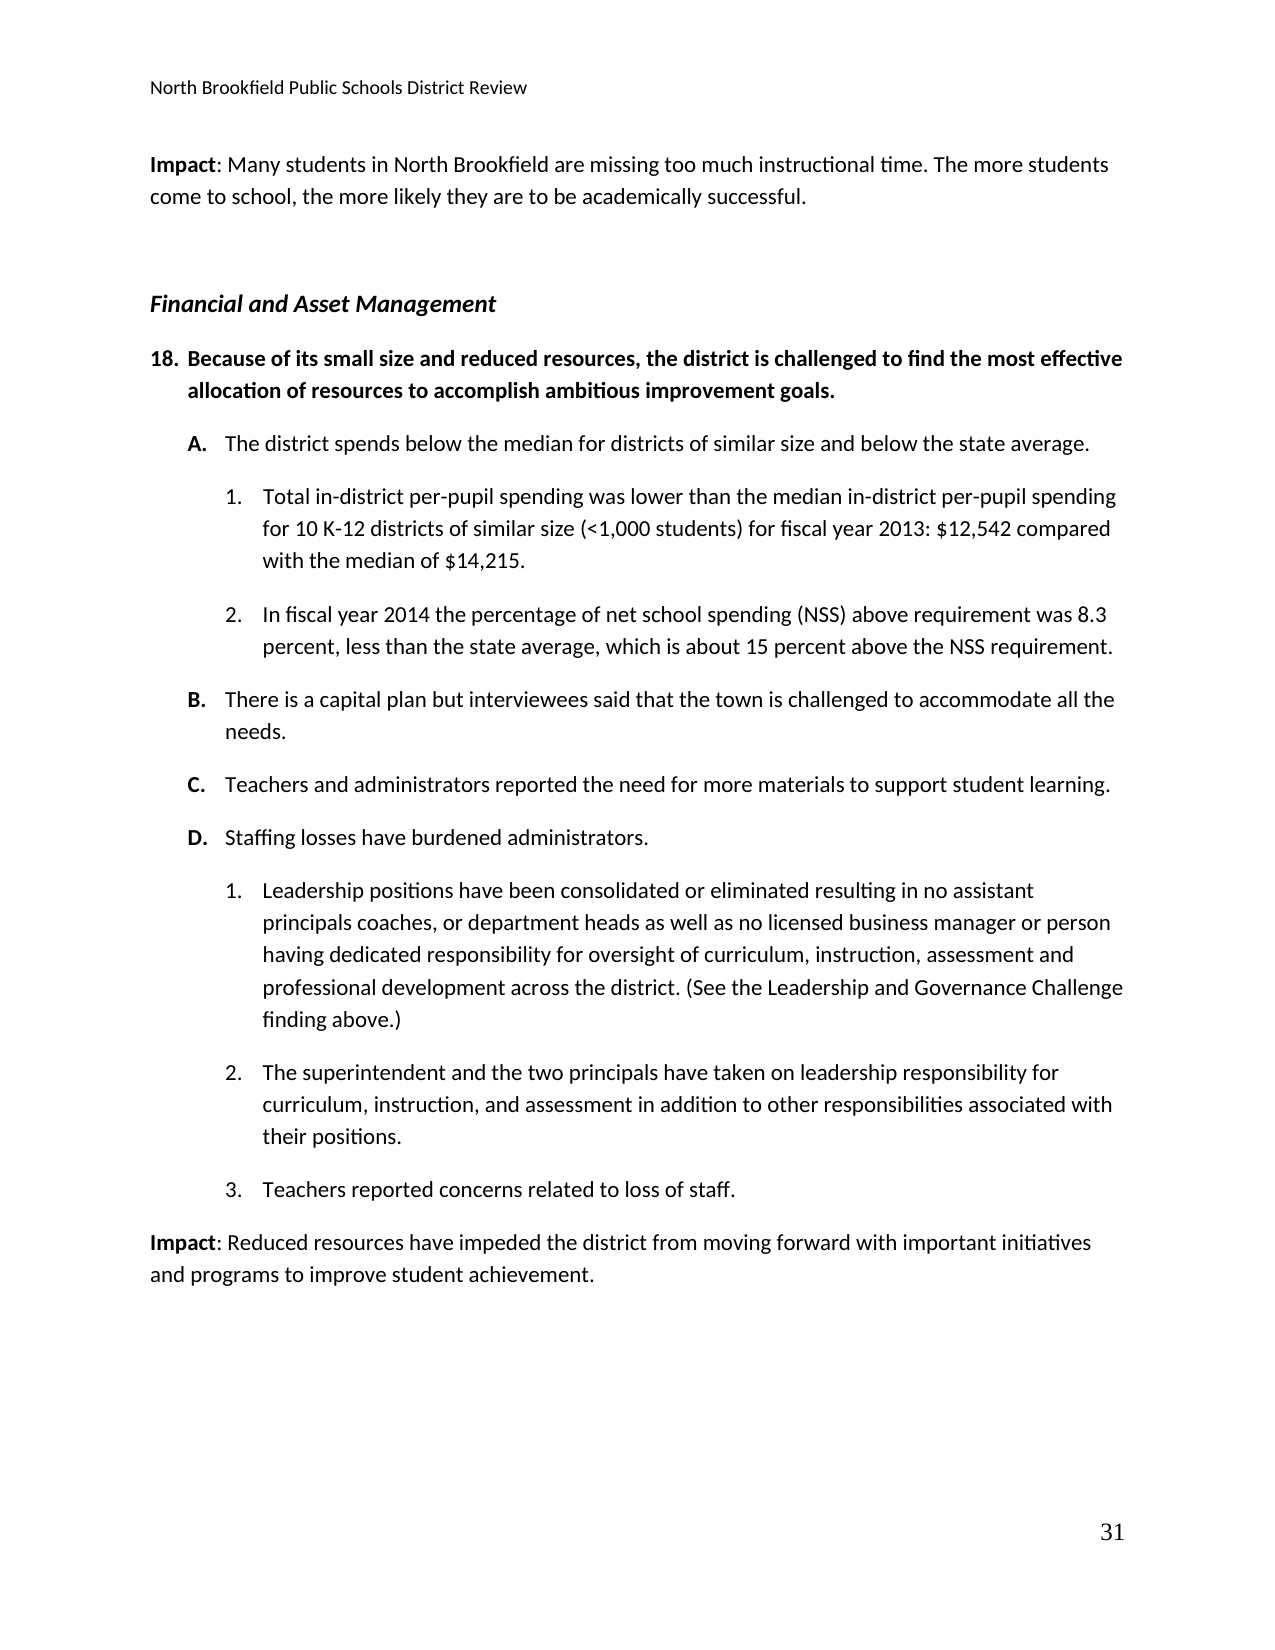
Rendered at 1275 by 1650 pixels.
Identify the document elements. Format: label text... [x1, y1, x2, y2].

list Because of its small size and reduced resources, the district is challenged to find the most effective allocation of resources to accomplish ambitious improvement goals. [150, 344, 1125, 404]
text 3. Teachers reported concerns related to loss of staff. [150, 1175, 1125, 1203]
text 2. In fiscal year 2014 the percentage of net school spending (NSS) above requirement was 8.3 percent, less than the state average, which is about 15 percent above the NSS requirement. [150, 600, 1125, 660]
text A. The district spends below the median for districts of similar size and below the state average. [150, 429, 1125, 457]
text D. Staffing losses have burdened administrators. [150, 823, 1125, 851]
text C. Teachers and administrators reported the need for more materials to support student learning. [150, 770, 1125, 798]
text B. There is a capital plan but interviewees said that the town is challenged to accommodate all the needs. [150, 685, 1125, 745]
text Financial and Asset Management [150, 288, 1125, 319]
text 1. Leadership positions have been consolidated or eliminated resulting in no assistant principals coaches, or department heads as well as no licensed business manager or person having dedicated responsibility for oversight of curriculum, instruction, assessment and professional development across the district. (See the Leadership and Governance Challenge finding above.) [150, 876, 1125, 1033]
text 1. Total in-district per-pupil spending was lower than the median in-district per-pupil spending for 10 K-12 districts of similar size (<1,000 students) for fiscal year 2013: $12,542 compared with the median of $14,215. [225, 482, 1125, 575]
text Impact: Reduced resources have impeded the district from moving forward with important initiatives and programs to improve student achievement. [150, 1228, 1125, 1288]
text Impact: Many students in North Brookfield are missing too much instructional time. The more students come to school, the more likely they are to be academically successful. [150, 150, 1125, 210]
text 2. The superintendent and the two principals have taken on leadership responsibility for curriculum, instruction, and assessment in addition to other responsibilities associated with their positions. [150, 1058, 1125, 1150]
